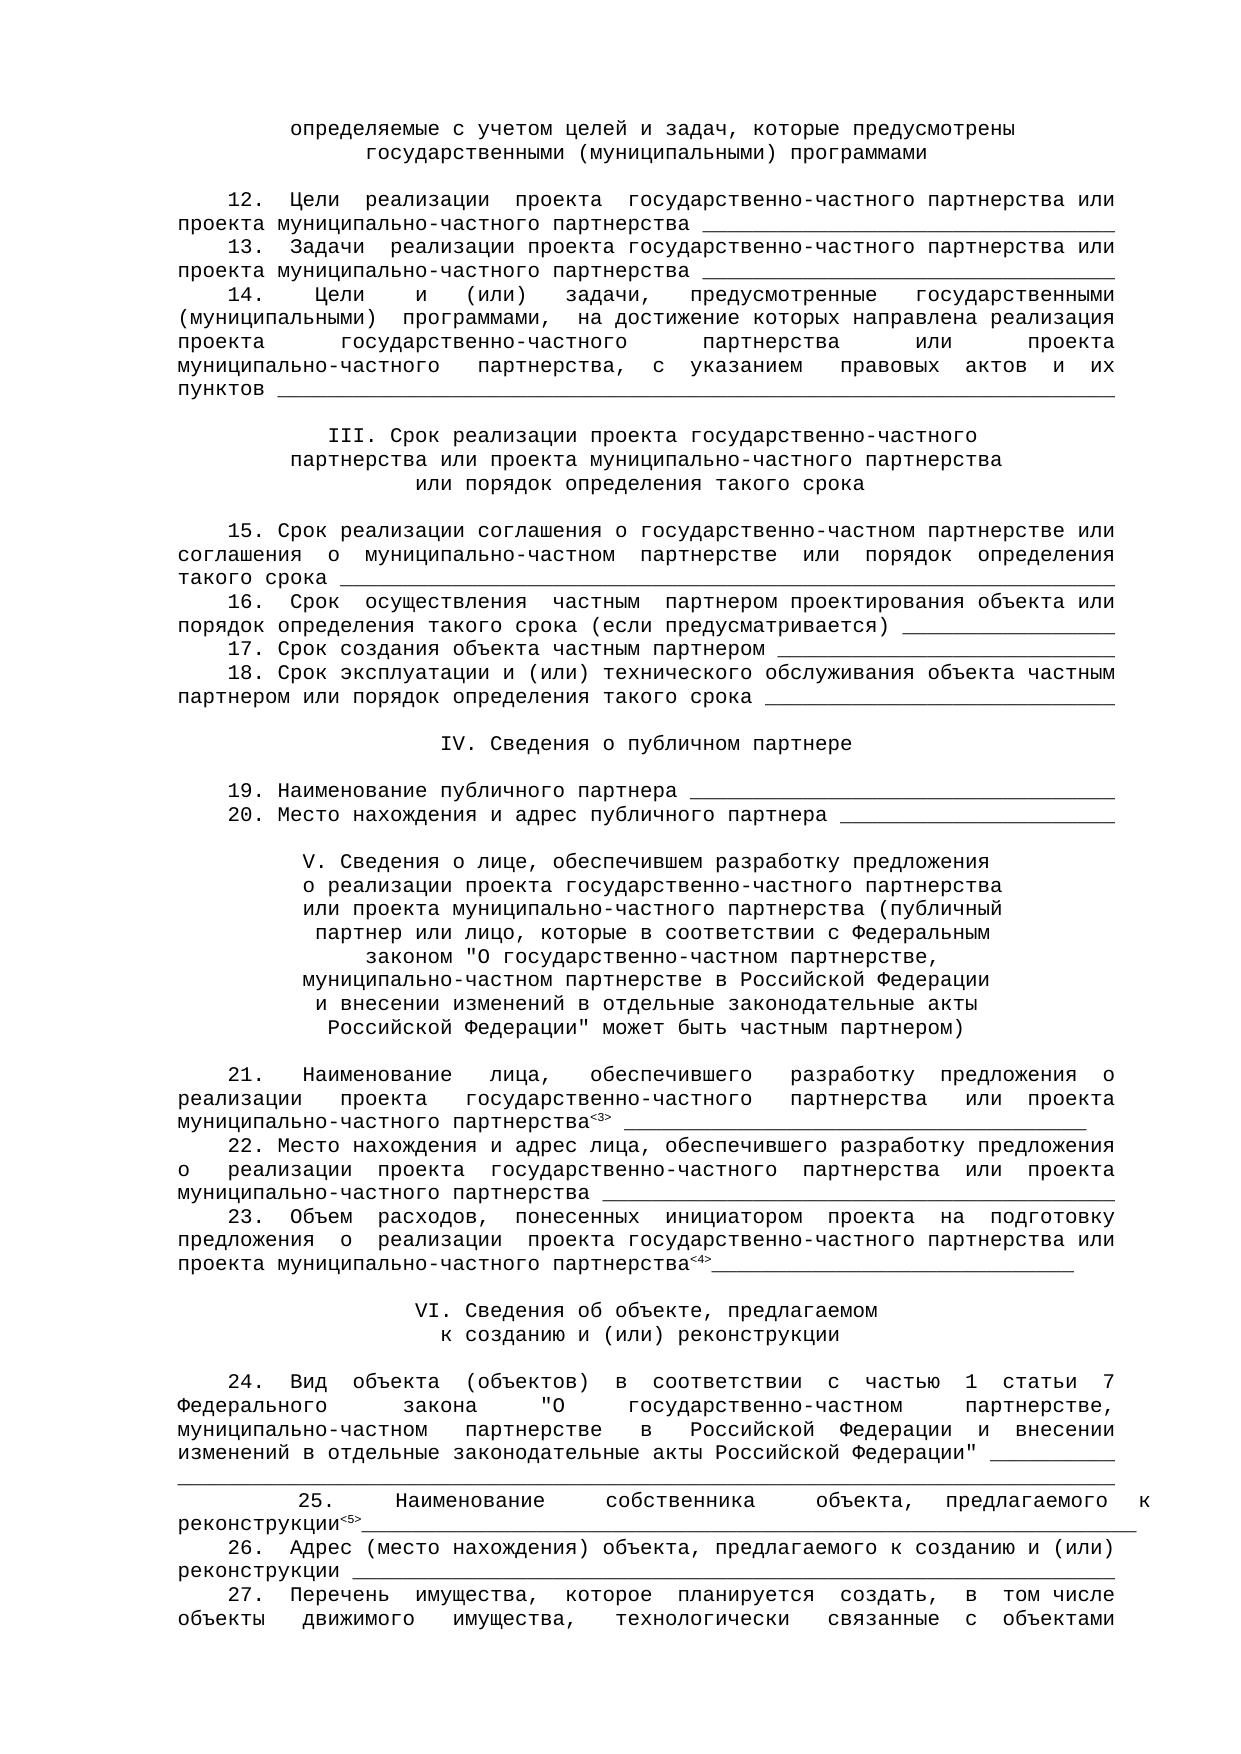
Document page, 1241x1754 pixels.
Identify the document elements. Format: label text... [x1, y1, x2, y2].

text 22. Место нахождения и адрес лица, обеспечившего разработку предложения [177, 1135, 1152, 1158]
text 14. Цели и (или) задачи, предусмотренные государственными [177, 284, 1152, 307]
text о реализации проекта государственно-частного партнерства или проекта [177, 1158, 1152, 1182]
text партнером или порядок определения такого срока ____________________________ [177, 686, 1152, 709]
text порядок определения такого срока (если предусматривается) _________________ [177, 615, 1152, 638]
text ___________________________________________________________________________ [177, 1466, 1152, 1489]
text 16. Срок осуществления частным партнером проектирования объекта или [177, 591, 1152, 615]
text 19. Наименование публичного партнера __________________________________ [177, 780, 1152, 804]
text партнер или лицо, которые в соответствии с Федеральным [177, 922, 1152, 946]
text Федерального закона "О государственно-частном партнерстве, [177, 1395, 1152, 1419]
text определяемые с учетом целей и задач, которые предусмотрены [177, 118, 1152, 142]
text V. Сведения о лице, обеспечившем разработку предложения [177, 851, 1152, 875]
text 26. Адрес (место нахождения) объекта, предлагаемого к созданию и (или) [177, 1537, 1152, 1561]
text Российской Федерации" может быть частным партнером) [177, 1017, 1152, 1040]
text объекты движимого имущества, технологически связанные с объектами [177, 1608, 1152, 1631]
text проекта муниципально-частного партнерства<4>_____________________________ [177, 1253, 1152, 1277]
text 20. Место нахождения и адрес публичного партнера ______________________ [177, 804, 1152, 827]
text муниципально-частного партнерства, с указанием правовых актов и их [177, 354, 1152, 378]
text муниципально-частного партнерства _________________________________________ [177, 1182, 1152, 1206]
text (муниципальными) программами, на достижение которых направлена реализация [177, 307, 1152, 331]
text предложения о реализации проекта государственно-частного партнерства или [177, 1229, 1152, 1253]
text реконструкции _____________________________________________________________ [177, 1561, 1152, 1584]
text муниципально-частном партнерстве в Российской Федерации и внесении [177, 1419, 1152, 1442]
text или проекта муниципально-частного партнерства (публичный [177, 898, 1152, 922]
text IV. Сведения о публичном партнере [177, 733, 1152, 757]
text 17. Срок создания объекта частным партнером ___________________________ [177, 638, 1152, 662]
text 24. Вид объекта (объектов) в соответствии с частью 1 статьи 7 [177, 1371, 1152, 1395]
text проекта муниципально-частного партнерства _________________________________ [177, 213, 1152, 236]
text муниципально-частном партнерстве в Российской Федерации [177, 969, 1152, 993]
text проекта муниципально-частного партнерства _________________________________ [177, 260, 1152, 284]
text 15. Срок реализации соглашения о государственно-частном партнерстве или [177, 520, 1152, 544]
text такого срока ______________________________________________________________ [177, 567, 1152, 591]
text пунктов ___________________________________________________________________ [177, 378, 1152, 402]
text 25. Наименование собственника объекта, предлагаемого к реконструкции<5>______________________________________________________________ [177, 1489, 1152, 1537]
text 23. Объем расходов, понесенных инициатором проекта на подготовку [177, 1206, 1152, 1229]
text 21. Наименование лица, обеспечившего разработку предложения о [177, 1064, 1152, 1088]
text 18. Срок эксплуатации и (или) технического обслуживания объекта частным [177, 662, 1152, 686]
text или порядок определения такого срока [177, 473, 1152, 496]
text государственными (муниципальными) программами [177, 142, 1152, 165]
text реализации проекта государственно-частного партнерства или проекта [177, 1088, 1152, 1111]
text к созданию и (или) реконструкции [177, 1324, 1152, 1348]
text 12. Цели реализации проекта государственно-частного партнерства или [177, 189, 1152, 213]
text III. Срок реализации проекта государственно-частного [177, 426, 1152, 449]
text 27. Перечень имущества, которое планируется создать, в том числе [177, 1584, 1152, 1608]
text VI. Сведения об объекте, предлагаемом [177, 1300, 1152, 1324]
text соглашения о муниципально-частном партнерстве или порядок определения [177, 544, 1152, 567]
text о реализации проекта государственно-частного партнерства [177, 875, 1152, 898]
text проекта государственно-частного партнерства или проекта [177, 331, 1152, 354]
text изменений в отдельные законодательные акты Российской Федерации" __________ [177, 1442, 1152, 1466]
text и внесении изменений в отдельные законодательные акты [177, 993, 1152, 1017]
text законом "О государственно-частном партнерстве, [177, 946, 1152, 969]
text 13. Задачи реализации проекта государственно-частного партнерства или [177, 236, 1152, 260]
text муниципально-частного партнерства<3> _____________________________________ [177, 1111, 1152, 1135]
text партнерства или проекта муниципально-частного партнерства [177, 449, 1152, 473]
